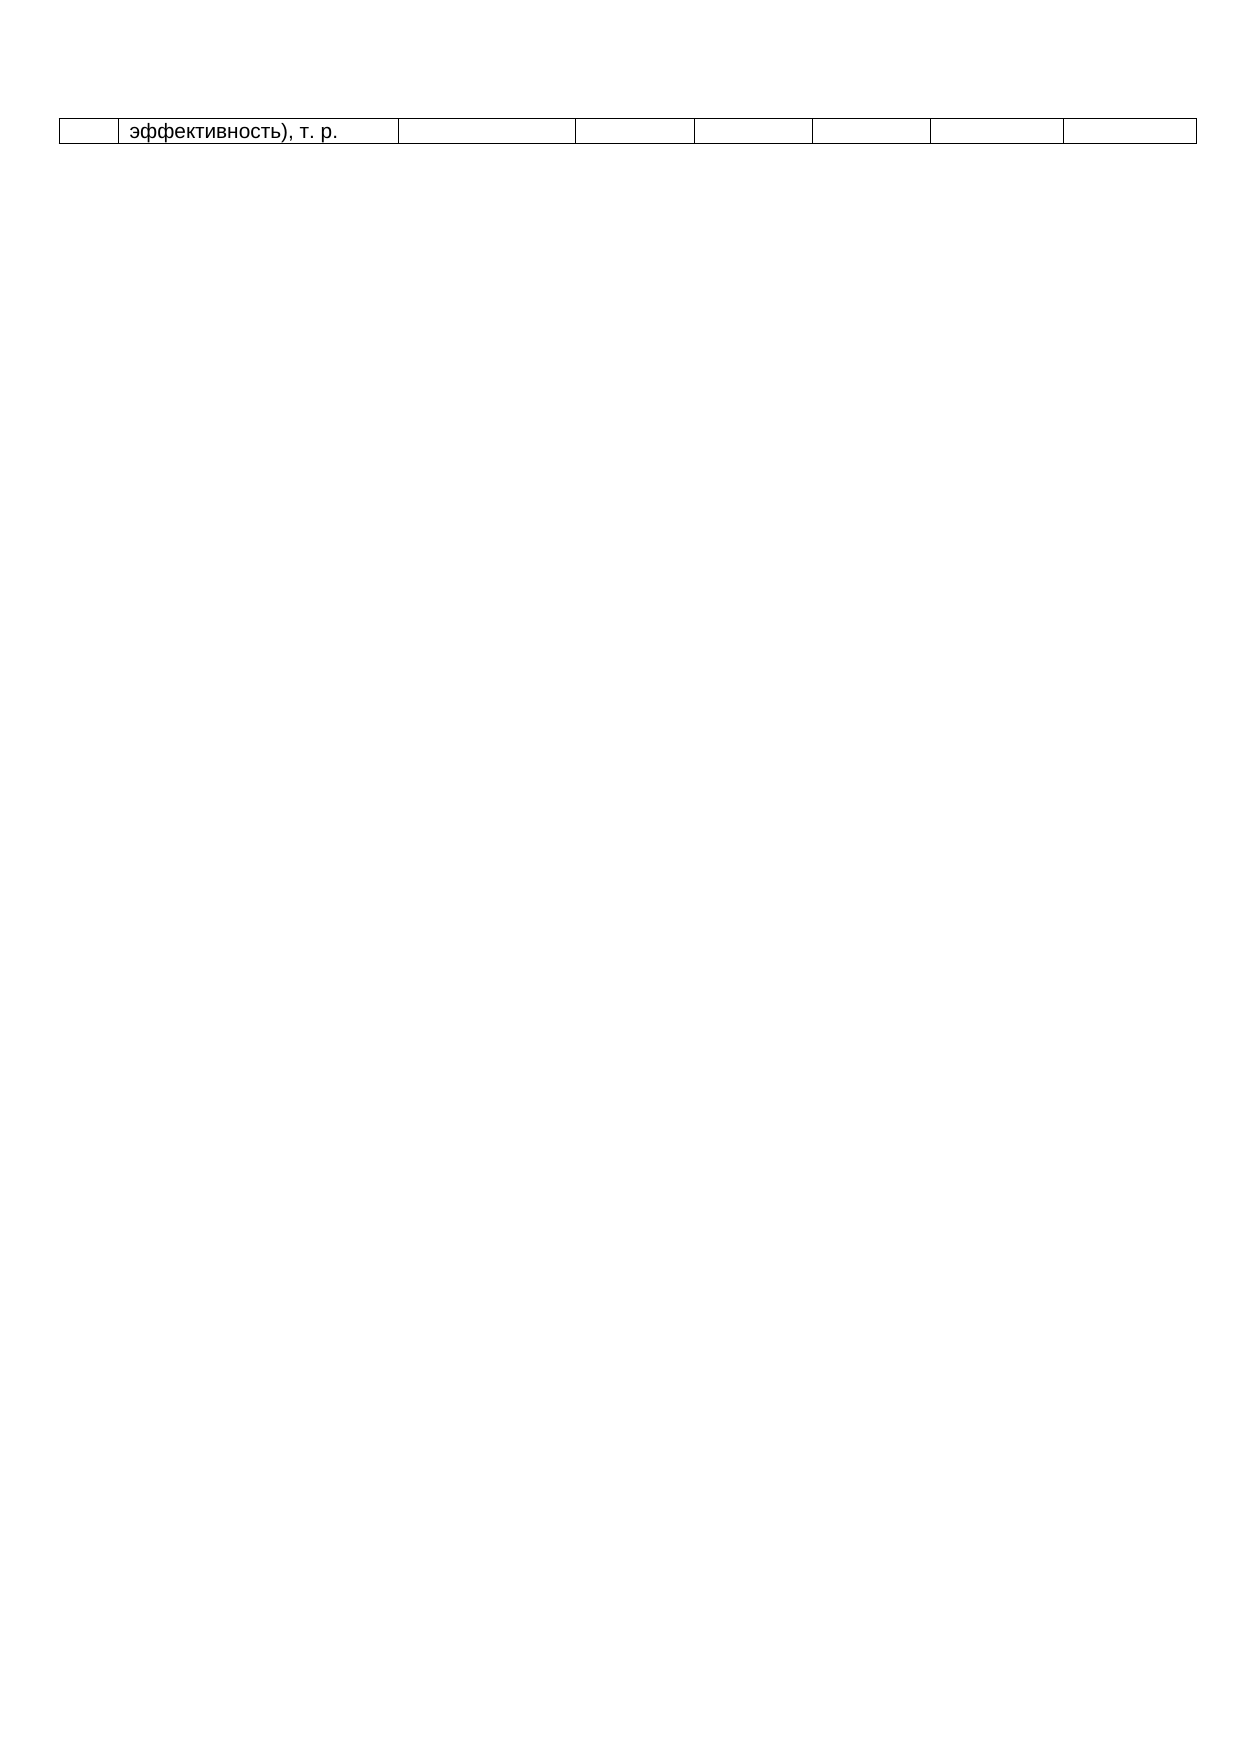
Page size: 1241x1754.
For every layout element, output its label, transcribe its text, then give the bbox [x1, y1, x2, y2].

table_cell 1561 [931, 119, 1063, 143]
table_cell 1140 [813, 119, 930, 143]
table_cell 745,3 [1064, 119, 1196, 143]
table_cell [119, 119, 398, 143]
table_cell 411,7 [695, 119, 812, 143]
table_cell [399, 119, 575, 143]
table_cell 60. [60, 119, 118, 143]
table_cell 884 [576, 119, 694, 143]
